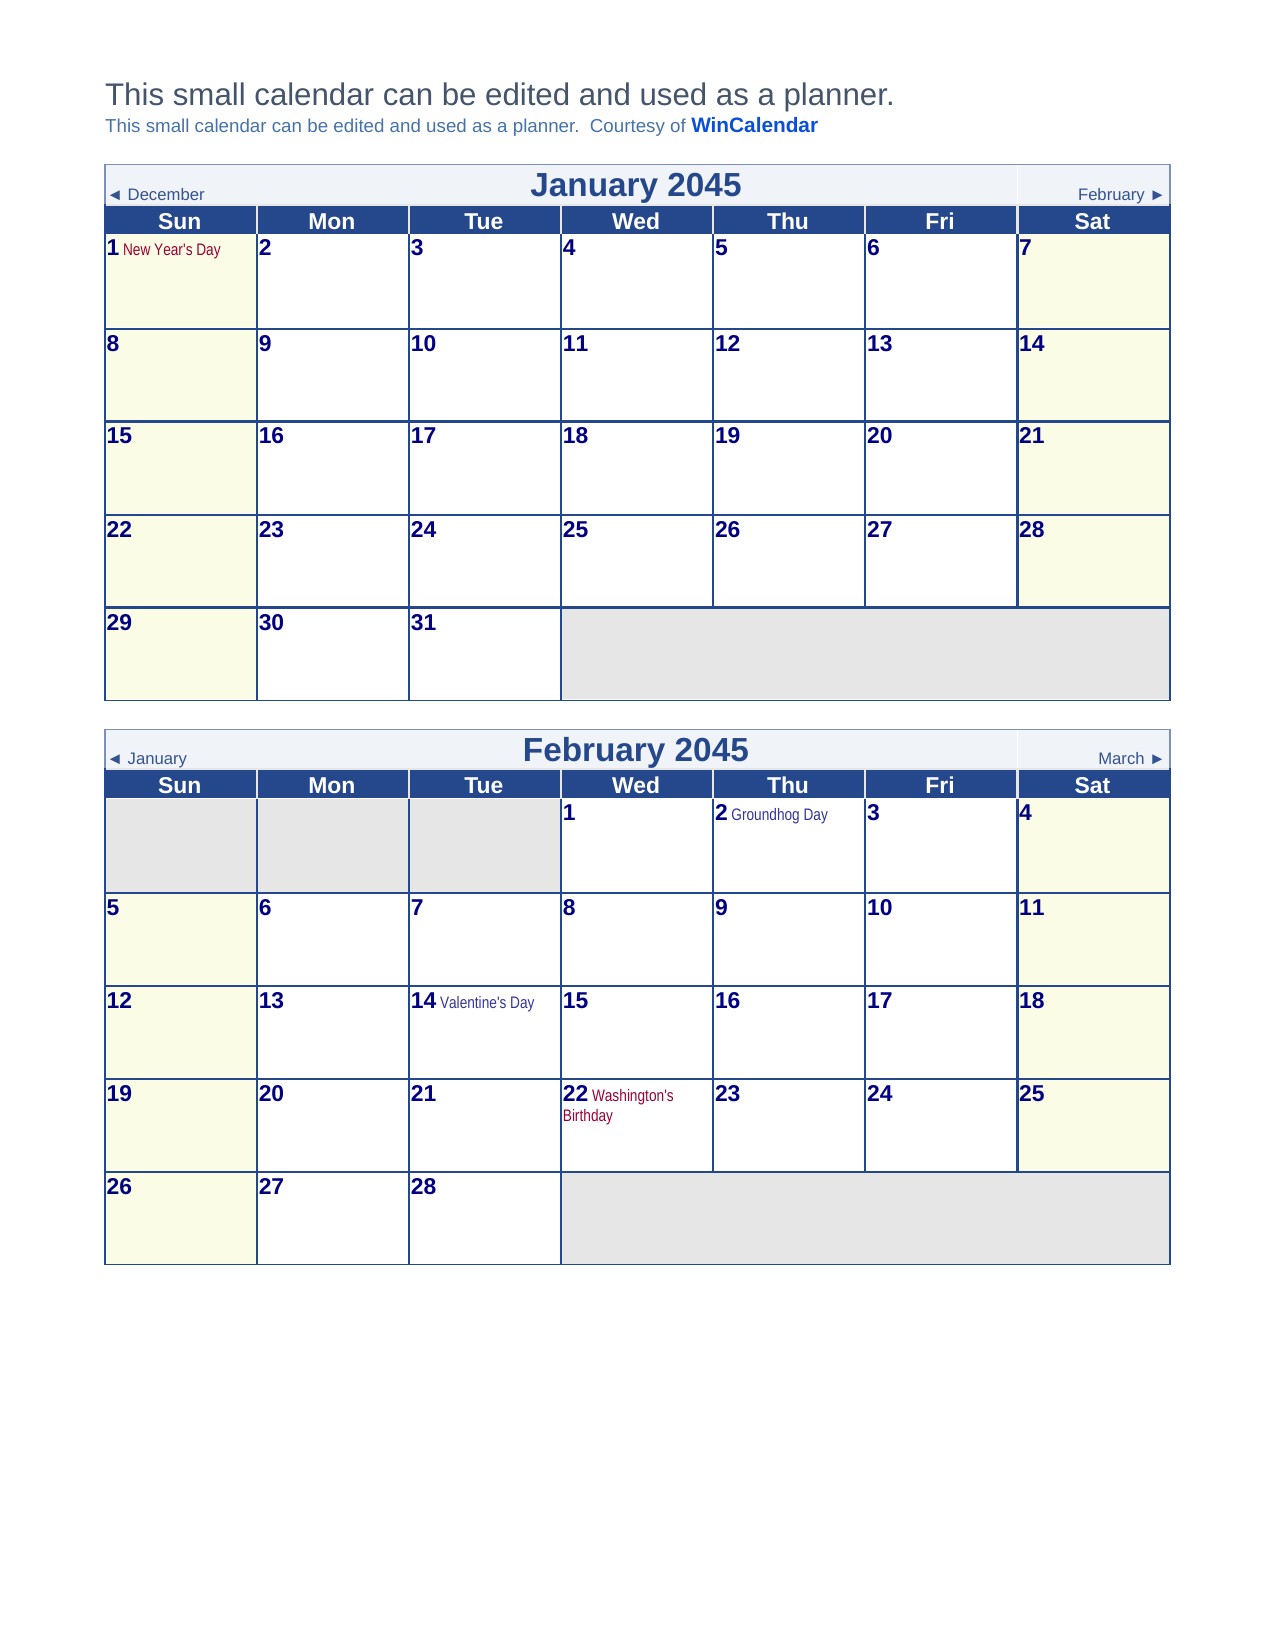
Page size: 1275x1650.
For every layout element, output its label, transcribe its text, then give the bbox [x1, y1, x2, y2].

text This small calendar can be edited and used as a planner. This small calendar can be edited and used as a planner. Courtesy of WinCalendar [105, 76, 1170, 164]
table_cell [562, 1173, 1169, 1264]
table_cell Fri [866, 206, 1016, 234]
table_cell 12 [106, 987, 256, 1078]
table_cell 30 [258, 609, 408, 699]
table_cell 9 [714, 894, 864, 984]
table_cell Thu [714, 770, 864, 798]
table_cell Tue [410, 770, 560, 798]
table_cell 26 [106, 1173, 256, 1264]
table_cell Sun [106, 206, 256, 234]
table_cell 17 [866, 987, 1016, 1078]
table_cell 23 [714, 1080, 864, 1171]
table_cell 18 [1019, 987, 1169, 1078]
table_cell Sun [106, 770, 256, 798]
table_cell 5 [106, 894, 256, 984]
table_header March ► [1018, 730, 1169, 768]
table_header January 2045 [257, 165, 1017, 204]
table_cell Sat [1019, 770, 1169, 798]
table_cell Mon [258, 206, 408, 234]
table_cell 21 [410, 1080, 560, 1171]
table_cell 7 [410, 894, 560, 984]
table_cell 10 [410, 330, 560, 420]
table_cell 6 [866, 234, 1016, 327]
table_cell 29 [106, 609, 256, 699]
table_cell [106, 799, 256, 892]
table_cell 25 [1019, 1080, 1169, 1171]
table_header ◄ December [106, 165, 257, 204]
table_cell 3 [866, 799, 1016, 892]
table_cell 12 [714, 330, 864, 420]
table_cell 13 [258, 987, 408, 1078]
table_cell 8 [106, 330, 256, 420]
table_cell 6 [258, 894, 408, 984]
table_cell 23 [258, 516, 408, 606]
table_header February ► [1018, 165, 1169, 204]
table_cell 24 [410, 516, 560, 606]
table_cell Wed [562, 206, 712, 234]
table_cell Wed [562, 770, 712, 798]
table_cell Tue [410, 206, 560, 234]
table_cell Mon [258, 770, 408, 798]
table_cell 2 Groundhog Day [714, 799, 864, 892]
table_cell 19 [714, 423, 864, 513]
table_cell [258, 799, 408, 892]
table_header ◄ January [106, 730, 257, 768]
table_cell 7 [1019, 234, 1169, 327]
table_cell 21 [1019, 423, 1169, 513]
table_cell 14 Valentine's Day [410, 987, 560, 1078]
table_cell 16 [714, 987, 864, 1078]
table_cell 26 [714, 516, 864, 606]
table_cell 27 [258, 1173, 408, 1264]
table_cell 17 [410, 423, 560, 513]
table_cell 24 [866, 1080, 1016, 1171]
table_cell 18 [562, 423, 712, 513]
table_cell 11 [1019, 894, 1169, 984]
table_cell 22 Washington's Birthday [562, 1080, 712, 1171]
table_cell 27 [866, 516, 1016, 606]
table_cell Fri [866, 770, 1016, 798]
table_cell 14 [1019, 330, 1169, 420]
table_cell 28 [410, 1173, 560, 1264]
table_cell 20 [258, 1080, 408, 1171]
table_cell 11 [562, 330, 712, 420]
table_cell 3 [410, 234, 560, 327]
table_cell 19 [106, 1080, 256, 1171]
table_cell 13 [866, 330, 1016, 420]
table_cell [562, 609, 1169, 699]
table_cell 15 [562, 987, 712, 1078]
table_cell 5 [714, 234, 864, 327]
table_cell 4 [562, 234, 712, 327]
table_cell 4 [1019, 799, 1169, 892]
table_cell 31 [410, 609, 560, 699]
table_cell 28 [1019, 516, 1169, 606]
table_cell 9 [258, 330, 408, 420]
table_cell 1 New Year's Day [106, 234, 256, 327]
table_cell 8 [562, 894, 712, 984]
table_cell 25 [562, 516, 712, 606]
table_cell 1 [562, 799, 712, 892]
table_cell 10 [866, 894, 1016, 984]
table_cell 2 [258, 234, 408, 327]
table_cell 20 [866, 423, 1016, 513]
table_cell [410, 799, 560, 892]
table_header February 2045 [257, 730, 1017, 768]
table_cell 15 [106, 423, 256, 513]
table_cell Sat [1019, 206, 1169, 234]
table_cell 22 [106, 516, 256, 606]
table_cell 16 [258, 423, 408, 513]
table_cell Thu [714, 206, 864, 234]
